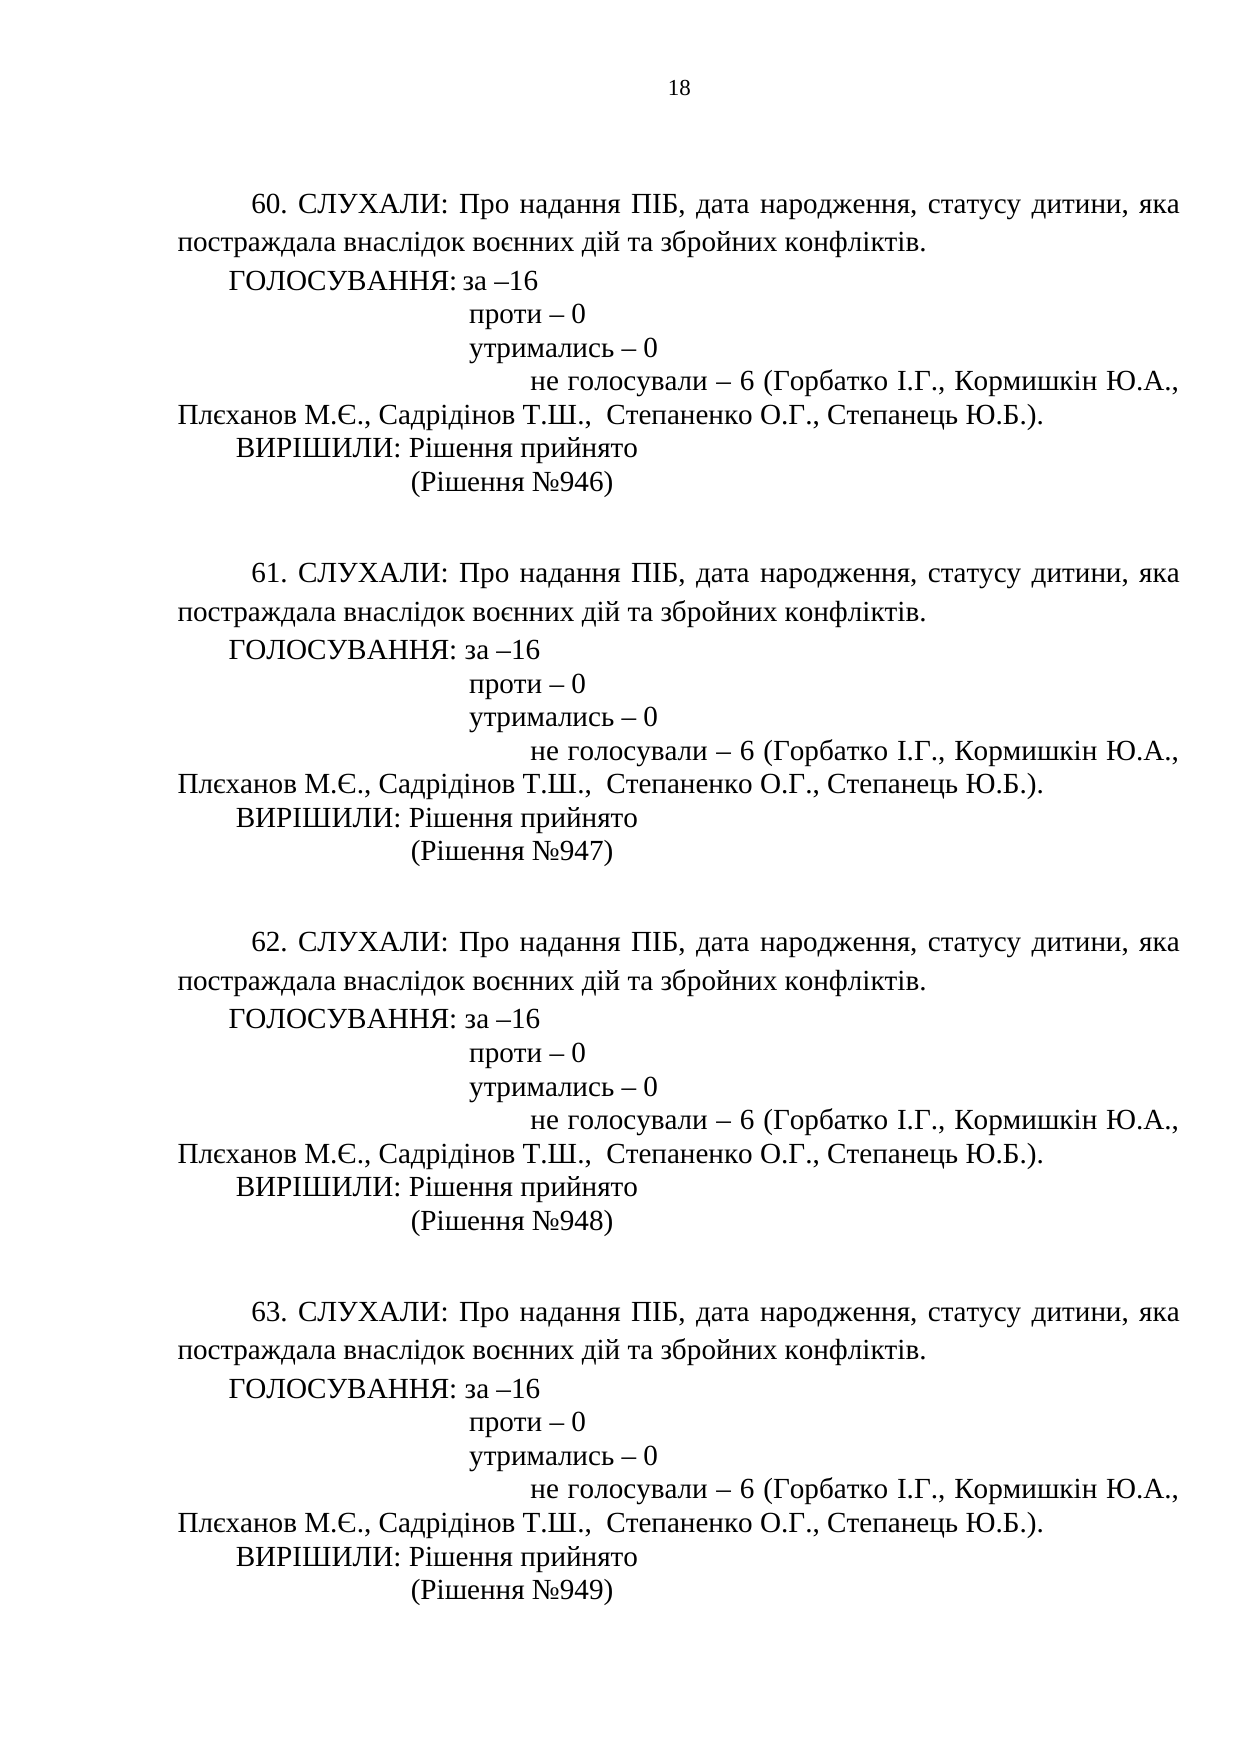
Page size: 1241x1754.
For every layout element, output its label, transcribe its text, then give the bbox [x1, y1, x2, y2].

text ВИРІШИЛИ: Рішення прийнято [177, 1169, 1181, 1203]
text не голосували – 6 (Горбатко І.Г., Кормишкін Ю.А., Плєханов М.Є., Садрідінов Т.Ш., Степаненко О.Г., Степанець Ю.Б.). [177, 1472, 1181, 1539]
text (Рішення №949) [177, 1572, 1181, 1606]
text проти – 0 [177, 666, 1181, 699]
text (Рішення №947) [177, 833, 1181, 867]
text утримались – 0 [177, 1069, 1181, 1102]
text не голосували – 6 (Горбатко І.Г., Кормишкін Ю.А., Плєханов М.Є., Садрідінов Т.Ш., Степаненко О.Г., Степанець Ю.Б.). [177, 363, 1181, 431]
text 62. СЛУХАЛИ: Про надання ПІБ, дата народження, статусу дитини, яка постраждала внаслідок воєнних дій та збройних конфліктів. [177, 924, 1181, 997]
text проти – 0 [177, 296, 1181, 330]
text ГОЛОСУВАННЯ: за –16 [177, 1371, 1181, 1404]
text 60. СЛУХАЛИ: Про надання ПІБ, дата народження, статусу дитини, яка постраждала внаслідок воєнних дій та збройних конфліктів. [177, 186, 1181, 258]
text ВИРІШИЛИ: Рішення прийнято [177, 800, 1181, 833]
text не голосували – 6 (Горбатко І.Г., Кормишкін Ю.А., Плєханов М.Є., Садрідінов Т.Ш., Степаненко О.Г., Степанець Ю.Б.). [177, 1102, 1181, 1169]
text (Рішення №948) [177, 1203, 1181, 1236]
text ГОЛОСУВАННЯ: за –16 [177, 632, 1181, 666]
text ВИРІШИЛИ: Рішення прийнято [177, 1539, 1181, 1572]
text ВИРІШИЛИ: Рішення прийнято [177, 431, 1181, 464]
text 63. СЛУХАЛИ: Про надання ПІБ, дата народження, статусу дитини, яка постраждала внаслідок воєнних дій та збройних конфліктів. [177, 1294, 1181, 1366]
text не голосували – 6 (Горбатко І.Г., Кормишкін Ю.А., Плєханов М.Є., Садрідінов Т.Ш., Степаненко О.Г., Степанець Ю.Б.). [177, 733, 1181, 800]
text утримались – 0 [177, 1438, 1181, 1472]
text (Рішення №946) [177, 464, 1181, 498]
text 61. СЛУХАЛИ: Про надання ПІБ, дата народження, статусу дитини, яка постраждала внаслідок воєнних дій та збройних конфліктів. [177, 555, 1181, 627]
text ГОЛОСУВАННЯ: за –16 [177, 1002, 1181, 1035]
text ГОЛОСУВАННЯ: за –16 [177, 263, 1181, 296]
text утримались – 0 [177, 330, 1181, 363]
text проти – 0 [177, 1035, 1181, 1069]
text проти – 0 [177, 1404, 1181, 1438]
text утримались – 0 [177, 699, 1181, 733]
